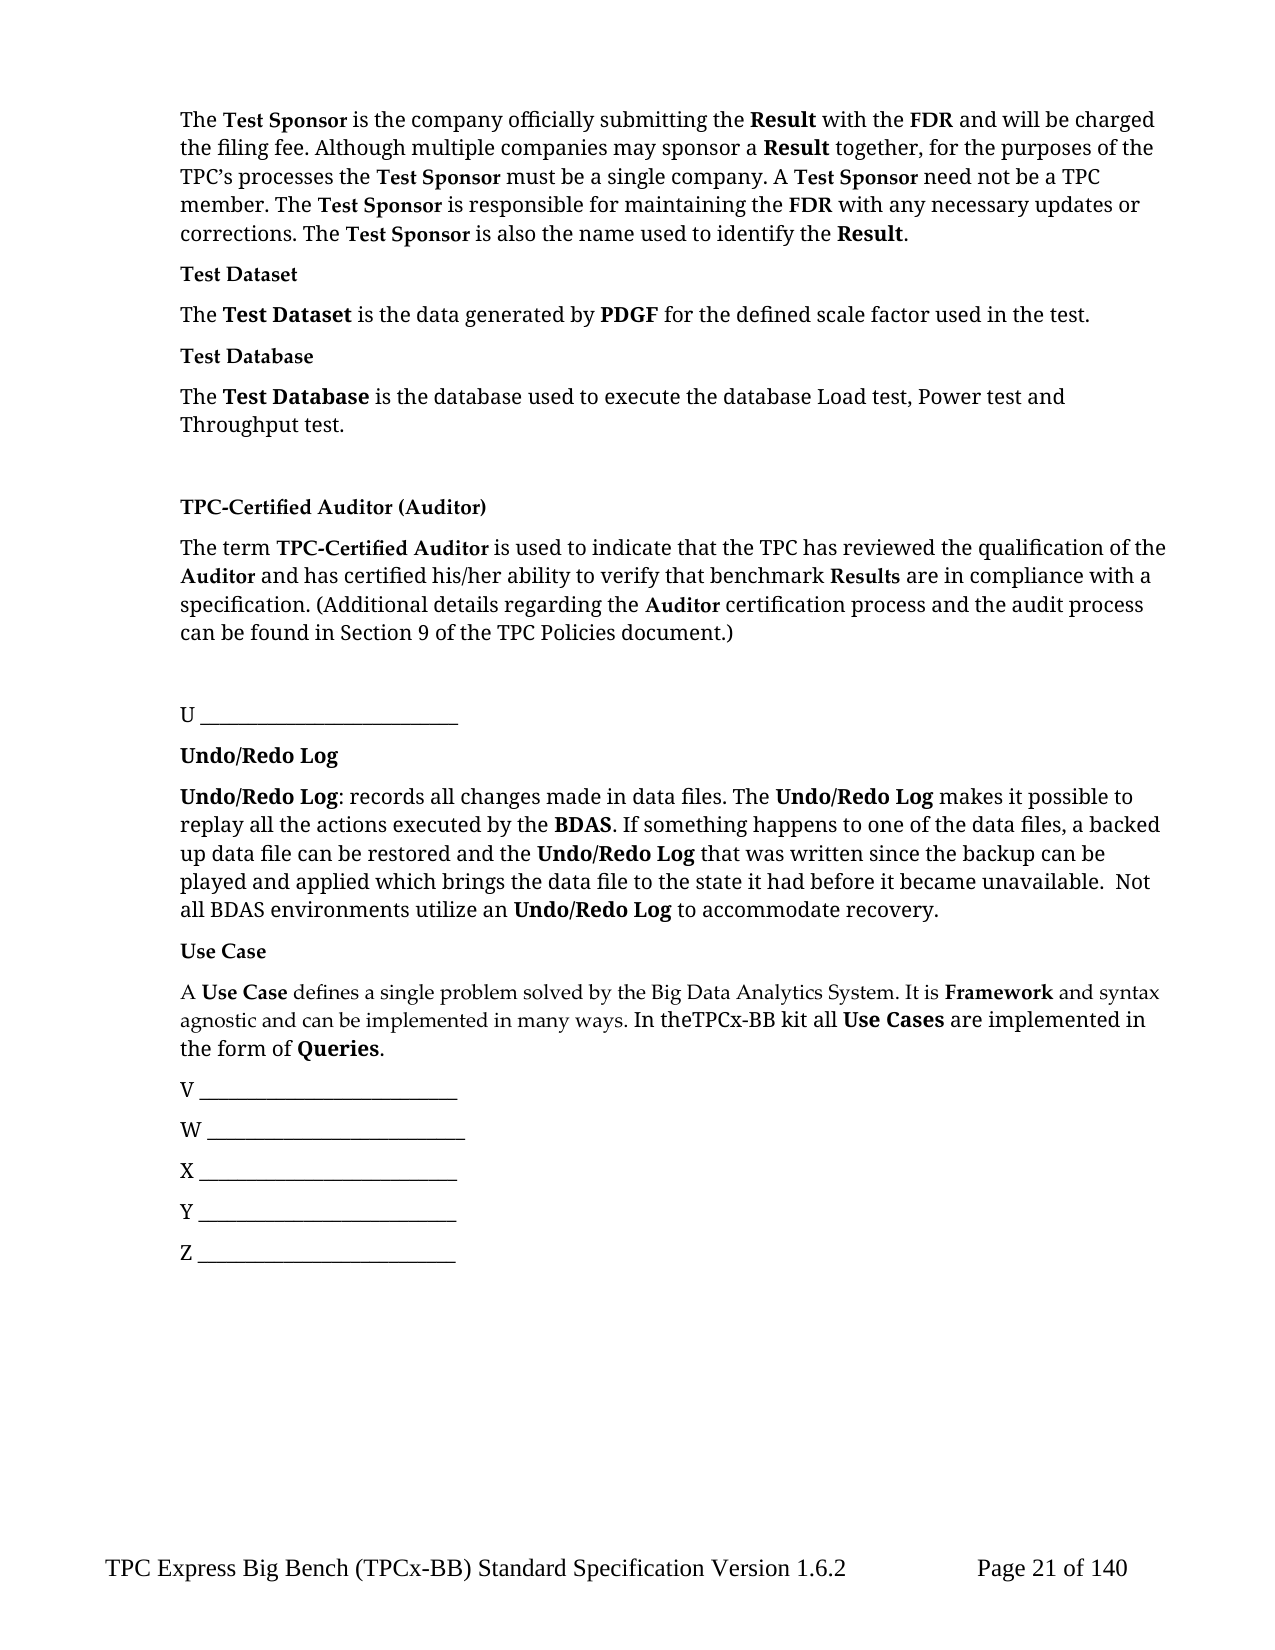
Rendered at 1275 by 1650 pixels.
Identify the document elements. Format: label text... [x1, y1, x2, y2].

text Undo/Redo Log: records all changes made in data files. The Undo/Redo Log makes it possible to replay all the actions executed by the BDAS. If something happens to one of the data files, a backed up data file can be restored and the Undo/Redo Log that was written since the backup can be played and applied which brings the data file to the state it had before it became unavailable. Not all BDAS environments utilize an Undo/Redo Log to accommodate recovery. [180, 782, 1170, 924]
text V ___________________________ [180, 1075, 1170, 1103]
text Test Dataset [180, 260, 1170, 288]
text X ___________________________ [180, 1157, 1170, 1185]
text The term TPC-Certified Auditor is used to indicate that the TPC has reviewed the qualification of the Auditor and has certified his/her ability to verify that benchmark Results are in compliance with a specification. (Additional details regarding the Auditor certification process and the audit process can be found in Section 9 of the TPC Policies document.) [180, 533, 1170, 647]
text The Test Sponsor is the company officially submitting the Result with the FDR and will be charged the filing fee. Although multiple companies may sponsor a Result together, for the purposes of the TPC’s processes the Test Sponsor must be a single company. A Test Sponsor need not be a TPC member. The Test Sponsor is responsible for maintaining the FDR with any necessary updates or corrections. The Test Sponsor is also the name used to identify the Result. [180, 105, 1170, 247]
text The Test Database is the database used to execute the database Load test, Power test and Throughput test. [180, 382, 1170, 439]
text Test Database [180, 341, 1170, 369]
text U ___________________________ [180, 700, 1170, 728]
text TPC-Certified Auditor (Auditor) [180, 492, 1170, 520]
text Use Case [180, 937, 1170, 965]
text Undo/Redo Log [180, 741, 1170, 769]
text The Test Dataset is the data generated by PDGF for the defined scale factor used in the test. [180, 300, 1170, 329]
text Z ___________________________ [180, 1238, 1170, 1267]
text Y ___________________________ [180, 1197, 1170, 1226]
text A Use Case defines a single problem solved by the Big Data Analytics System. It is Framework and syntax agnostic and can be implemented in many ways. In theTPCx-BB kit all Use Cases are implemented in the form of Queries. [180, 977, 1170, 1062]
text W ___________________________ [180, 1116, 1170, 1144]
